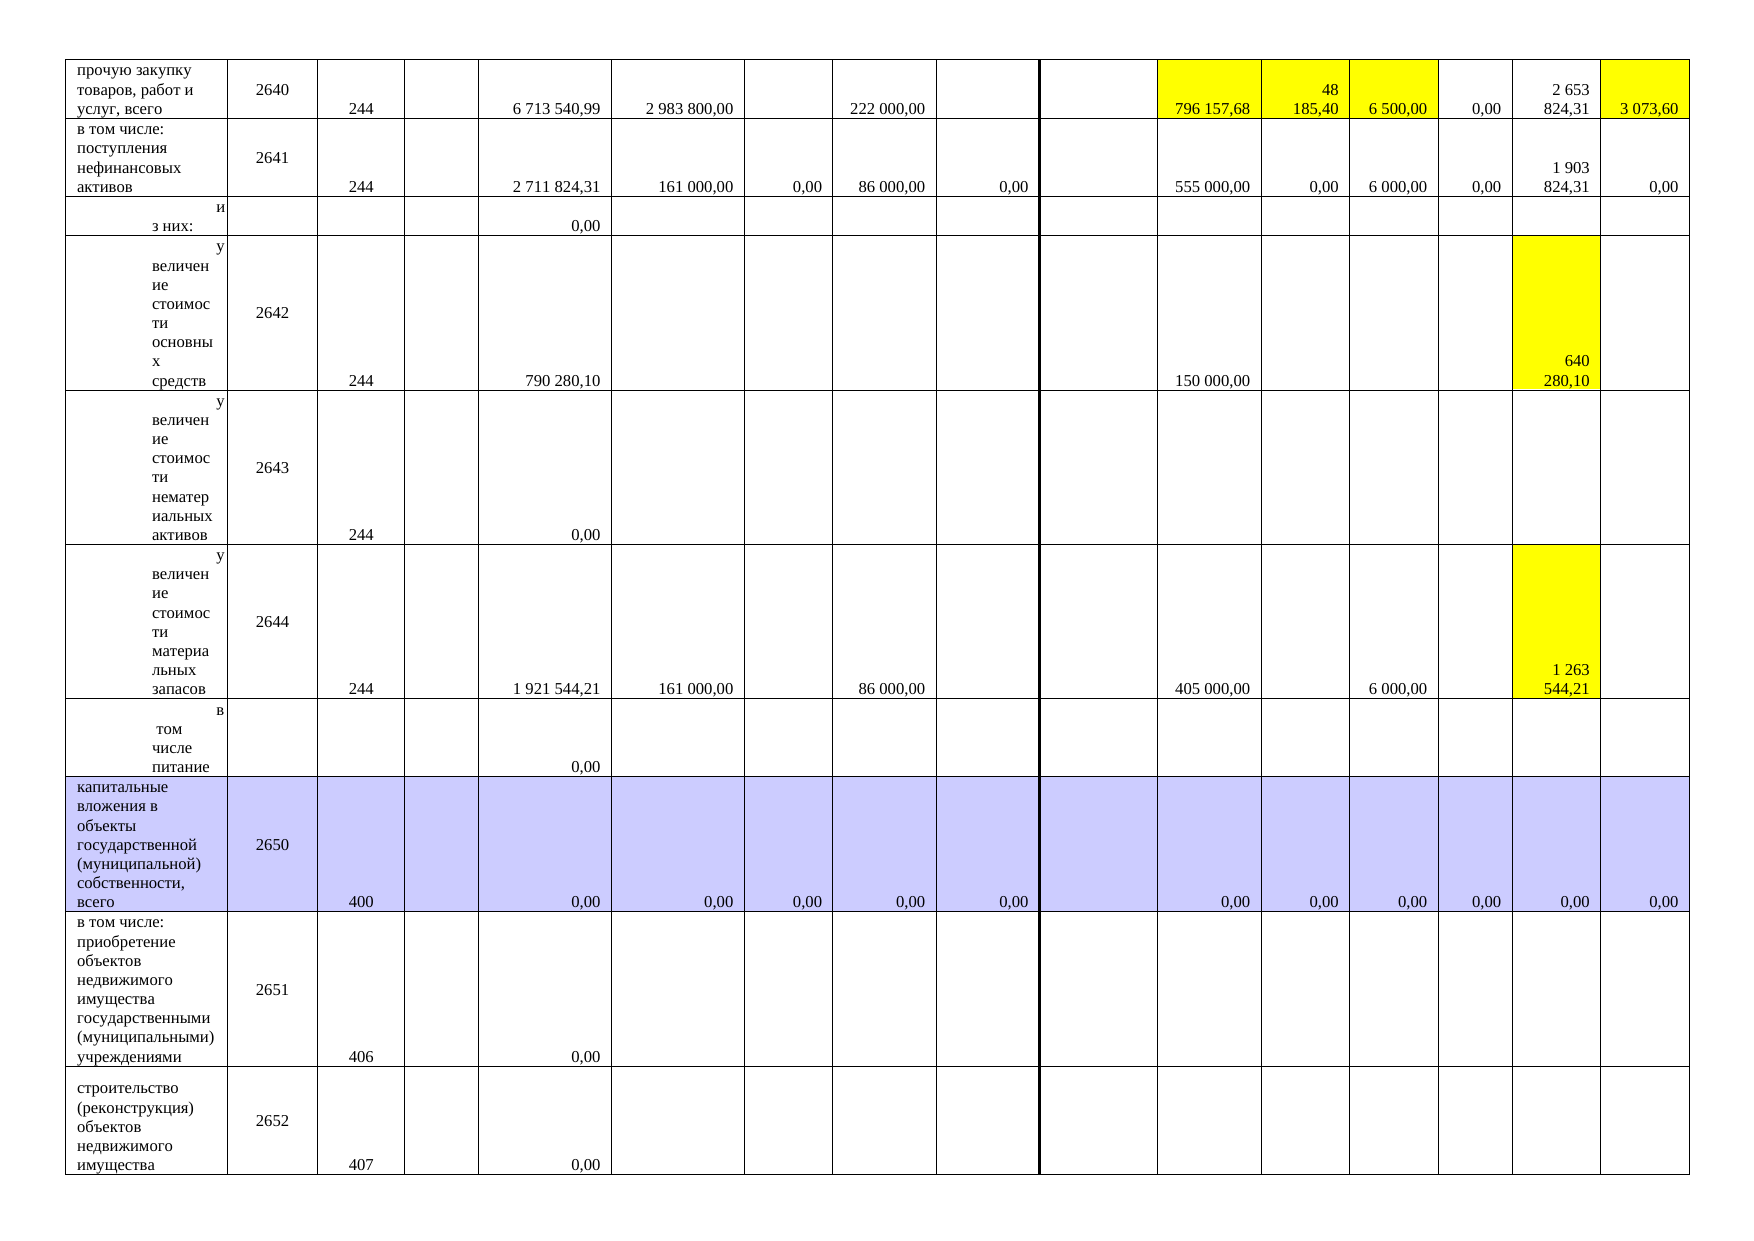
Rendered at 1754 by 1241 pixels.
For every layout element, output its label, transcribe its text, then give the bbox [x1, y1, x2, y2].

table_cell 407 [318, 1067, 404, 1174]
table_cell увеличение стоимости нематериальных активов [66, 391, 227, 544]
table_cell 0,00 [479, 1067, 611, 1174]
table_cell [1513, 1067, 1600, 1174]
table_cell [1601, 197, 1689, 235]
table_cell [405, 236, 478, 389]
table_cell [833, 197, 936, 235]
table_cell 640 280,10 [1513, 236, 1600, 389]
table_cell [612, 912, 744, 1066]
table_cell [1158, 699, 1261, 776]
table_cell [1601, 391, 1689, 544]
table_cell [1601, 236, 1689, 389]
table_cell [937, 236, 1038, 389]
table_cell 86 000,00 [833, 545, 936, 698]
table_cell [937, 60, 1038, 118]
table_cell [833, 912, 936, 1066]
table_cell 161 000,00 [612, 545, 744, 698]
table_cell 2 711 824,31 [479, 119, 611, 196]
table_cell [937, 197, 1038, 235]
table_cell [1601, 912, 1689, 1066]
table_cell 3 073,60 [1601, 60, 1689, 118]
table_cell увеличение стоимости основных средств [66, 236, 227, 389]
table_cell [228, 197, 317, 235]
table_cell [228, 699, 317, 776]
table_cell 1 263 544,21 [1513, 545, 1600, 698]
table_cell [1439, 197, 1512, 235]
table_cell [1041, 1067, 1157, 1174]
table_cell [1041, 236, 1157, 389]
table_cell 0,00 [1601, 119, 1689, 196]
table_cell [405, 1067, 478, 1174]
table_cell 0,00 [1158, 777, 1261, 911]
table_cell [1158, 912, 1261, 1066]
table_cell [1262, 1067, 1349, 1174]
table_cell [405, 119, 478, 196]
table_cell 406 [318, 912, 404, 1066]
table_cell 6 000,00 [1350, 545, 1438, 698]
table_cell 86 000,00 [833, 119, 936, 196]
table_cell 0,00 [1601, 777, 1689, 911]
table_cell 0,00 [745, 777, 832, 911]
table_cell [1439, 1067, 1512, 1174]
table_cell 2644 [228, 545, 317, 698]
table_cell 244 [318, 545, 404, 698]
table_cell [833, 391, 936, 544]
table_cell 2643 [228, 391, 317, 544]
table_cell 6 500,00 [1350, 60, 1438, 118]
table_cell [1158, 197, 1261, 235]
table_cell 0,00 [937, 777, 1038, 911]
table_cell [1439, 391, 1512, 544]
table_cell [405, 699, 478, 776]
table_cell [937, 699, 1038, 776]
table_cell капитальные вложения в объекты государственной (муниципальной) собственности, всего [66, 777, 227, 911]
table_cell [1601, 1067, 1689, 1174]
table_cell 400 [318, 777, 404, 911]
table_cell 790 280,10 [479, 236, 611, 389]
table_cell [1513, 912, 1600, 1066]
table_cell [833, 699, 936, 776]
table_cell [1439, 699, 1512, 776]
table_cell 555 000,00 [1158, 119, 1261, 196]
table_cell 2642 [228, 236, 317, 389]
table_cell [1262, 545, 1349, 698]
table_cell 2641 [228, 119, 317, 196]
table_cell [1513, 699, 1600, 776]
table_cell [612, 1067, 744, 1174]
table_cell 1 921 544,21 [479, 545, 611, 698]
table_cell [405, 777, 478, 911]
table_cell 244 [318, 391, 404, 544]
table_cell [405, 60, 478, 118]
table_cell [1513, 391, 1600, 544]
table_cell увеличение стоимости материальных запасов [66, 545, 227, 698]
table_cell 6 000,00 [1350, 119, 1438, 196]
table_cell 0,00 [1262, 777, 1349, 911]
table_cell [1041, 119, 1157, 196]
table_cell [1439, 545, 1512, 698]
table_cell [745, 912, 832, 1066]
table_cell [405, 197, 478, 235]
table_cell [1350, 699, 1438, 776]
table_cell [612, 236, 744, 389]
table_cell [66, 1067, 227, 1174]
table_cell [1041, 699, 1157, 776]
table_cell 2 983 800,00 [612, 60, 744, 118]
table_cell в том числе питание [66, 699, 227, 776]
table_cell прочую закупку товаров, работ и услуг, всего [66, 60, 227, 118]
table_cell 2652 [228, 1067, 317, 1174]
table_cell [1041, 545, 1157, 698]
table_cell [1439, 236, 1512, 389]
table_cell [1041, 391, 1157, 544]
table_cell 0,00 [479, 912, 611, 1066]
table_cell 0,00 [612, 777, 744, 911]
table_cell 0,00 [479, 391, 611, 544]
table_cell [1158, 391, 1261, 544]
table_cell [1262, 912, 1349, 1066]
table_cell [405, 912, 478, 1066]
table_cell [745, 197, 832, 235]
table_cell 0,00 [479, 699, 611, 776]
table_cell 796 157,68 [1158, 60, 1261, 118]
table_cell [1158, 1067, 1261, 1174]
table_cell 2 653 824,31 [1513, 60, 1600, 118]
table_cell 0,00 [1262, 119, 1349, 196]
table_cell [1350, 391, 1438, 544]
table_cell 244 [318, 119, 404, 196]
table_cell [1601, 699, 1689, 776]
table_cell [612, 391, 744, 544]
table_cell 0,00 [1350, 777, 1438, 911]
table_cell [1262, 391, 1349, 544]
table_cell [1262, 236, 1349, 389]
table_cell 0,00 [1439, 119, 1512, 196]
table_cell [833, 1067, 936, 1174]
table_cell [1041, 777, 1157, 911]
table_cell 0,00 [1439, 777, 1512, 911]
table_cell 6 713 540,99 [479, 60, 611, 118]
table_cell [318, 699, 404, 776]
table_cell в том числе: поступления нефинансовых активов [66, 119, 227, 196]
table_cell 0,00 [479, 197, 611, 235]
table_cell [612, 197, 744, 235]
table_cell [1601, 545, 1689, 698]
table_cell [612, 699, 744, 776]
table_cell 1 903 824,31 [1513, 119, 1600, 196]
table_cell [405, 545, 478, 698]
table_cell [1350, 236, 1438, 389]
table_cell 161 000,00 [612, 119, 744, 196]
table_cell [405, 391, 478, 544]
table_cell 244 [318, 236, 404, 389]
table_cell 0,00 [1513, 777, 1600, 911]
table_cell [1350, 1067, 1438, 1174]
table_cell [937, 545, 1038, 698]
table_cell [745, 391, 832, 544]
table_cell [937, 391, 1038, 544]
table_cell [1350, 197, 1438, 235]
table_cell [1041, 197, 1157, 235]
table_cell [1350, 912, 1438, 1066]
table_cell [833, 236, 936, 389]
table_cell [745, 1067, 832, 1174]
table_cell [937, 912, 1038, 1066]
table_cell 0,00 [745, 119, 832, 196]
table_cell 405 000,00 [1158, 545, 1261, 698]
table_cell [745, 236, 832, 389]
table_cell 0,00 [833, 777, 936, 911]
table_cell [1041, 60, 1157, 118]
table_cell [1262, 197, 1349, 235]
table_cell [318, 197, 404, 235]
table_cell [1439, 912, 1512, 1066]
table_cell 0,00 [1439, 60, 1512, 118]
table_cell 0,00 [937, 119, 1038, 196]
table_cell [1041, 912, 1157, 1066]
table_cell 2651 [228, 912, 317, 1066]
table_cell [745, 60, 832, 118]
table_cell 48 185,40 [1262, 60, 1349, 118]
table_cell [745, 699, 832, 776]
table_cell [1513, 197, 1600, 235]
table_cell 0,00 [479, 777, 611, 911]
table_cell [745, 545, 832, 698]
table_cell в том числе: приобретение объектов недвижимого имущества государственными (муниципальными) учреждениями [66, 912, 227, 1066]
table_cell [1262, 699, 1349, 776]
table_cell 2650 [228, 777, 317, 911]
table_cell 222 000,00 [833, 60, 936, 118]
table_cell 244 [318, 60, 404, 118]
table_cell 2640 [228, 60, 317, 118]
table_cell 150 000,00 [1158, 236, 1261, 389]
table_cell [937, 1067, 1038, 1174]
table_cell из них: [66, 197, 227, 235]
